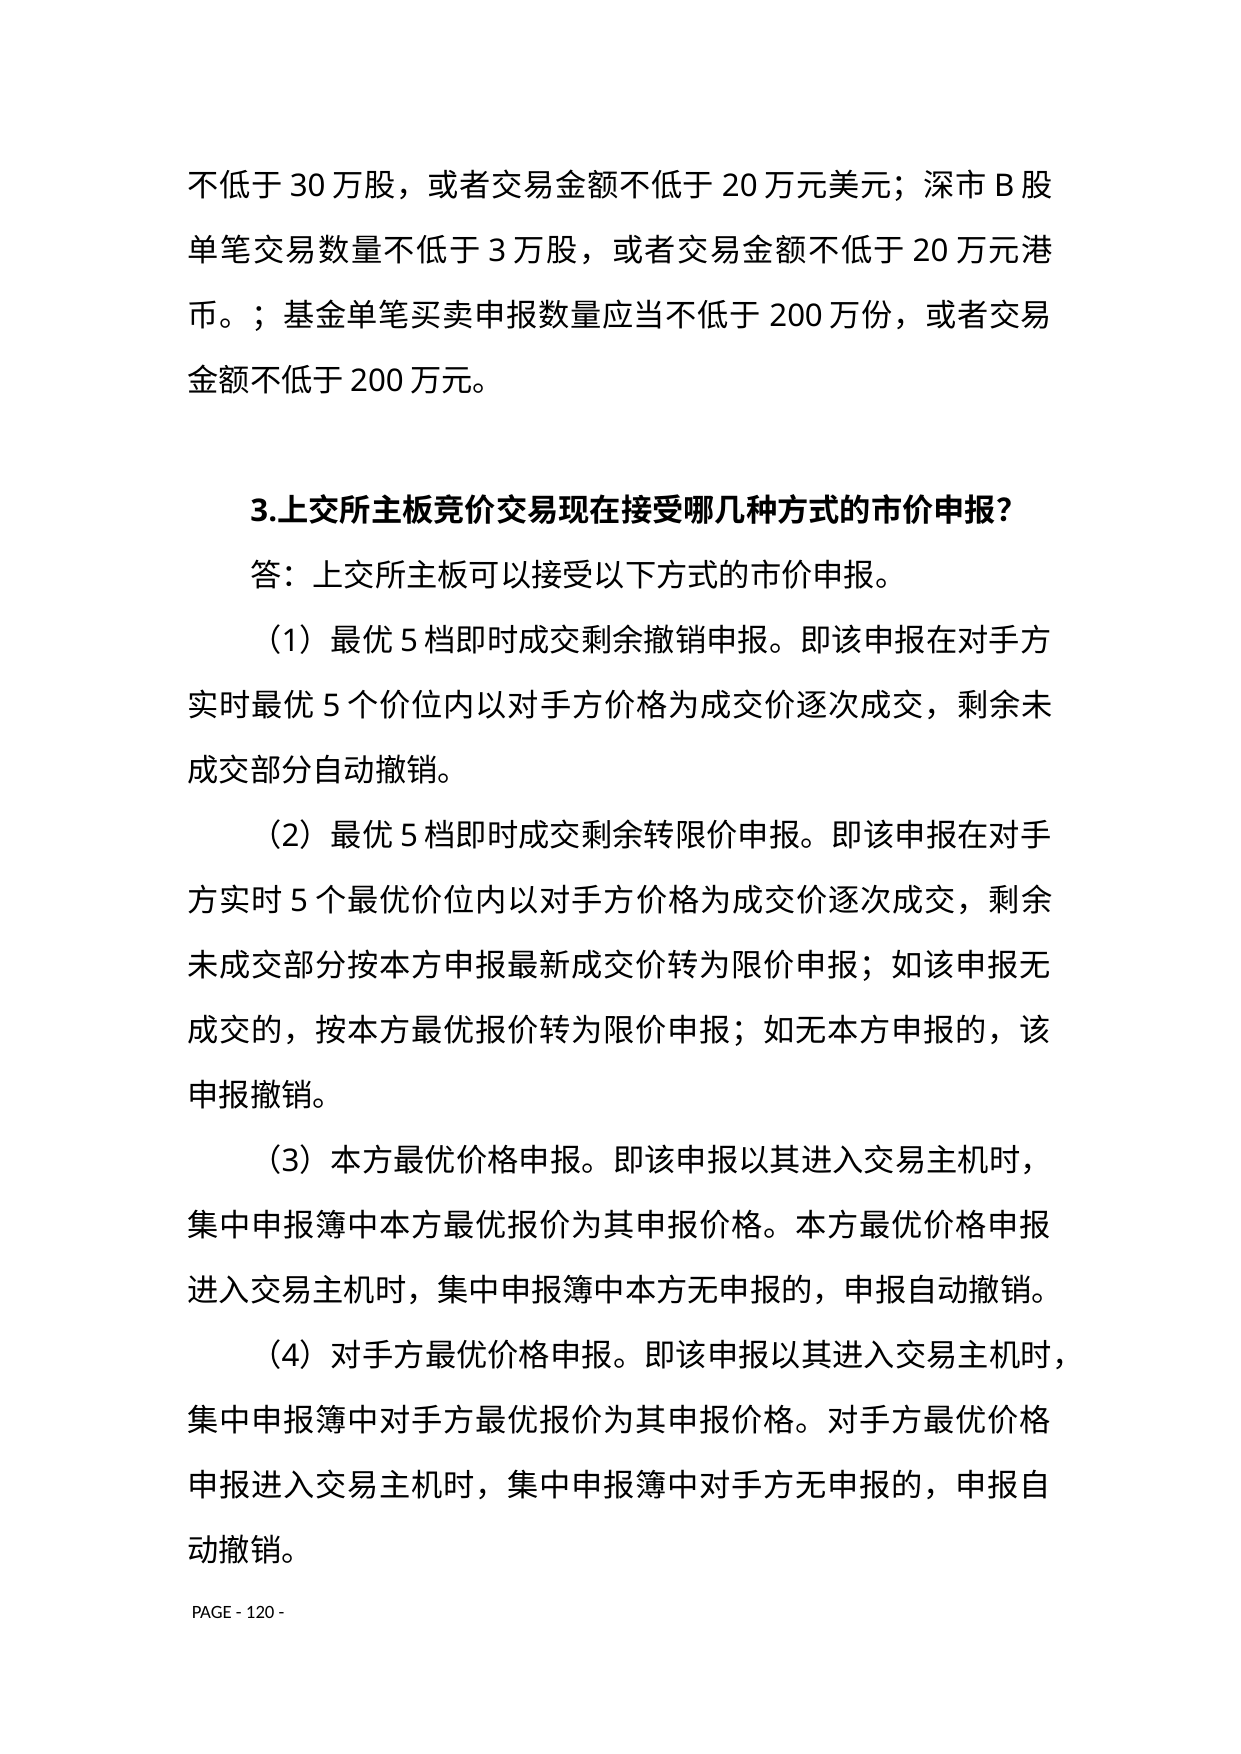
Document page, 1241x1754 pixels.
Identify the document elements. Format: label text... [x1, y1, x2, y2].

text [187, 150, 1053, 410]
text （2）最优5档即时成交剩余转限价申报。即该申报在对手方实时5个最优价位内以对手方价格为成交价逐次成交，剩余未成交部分按本方申报最新成交价转为限价申报；如该申报无成交的，按本方最优报价转为限价申报；如无本方申报的，该申报撤销。 [187, 800, 1053, 1125]
text （4）对手方最优价格申报。即该申报以其进入交易主机时，集中申报簿中对手方最优报价为其申报价格。对手方最优价格申报进入交易主机时，集中申报簿中对手方无申报的，申报自动撤销。 [187, 1320, 1053, 1580]
text （1）最优5档即时成交剩余撤销申报。即该申报在对手方实时最优5个价位内以对手方价格为成交价逐次成交，剩余未成交部分自动撤销。 [187, 605, 1053, 800]
text （3）本方最优价格申报。即该申报以其进入交易主机时，集中申报簿中本方最优报价为其申报价格。本方最优价格申报进入交易主机时，集中申报簿中本方无申报的，申报自动撤销。 [187, 1125, 1053, 1320]
text 答：上交所主板可以接受以下方式的市价申报。 [187, 540, 1053, 605]
text 3.上交所主板竞价交易现在接受哪几种方式的市价申报？ [187, 475, 1053, 540]
